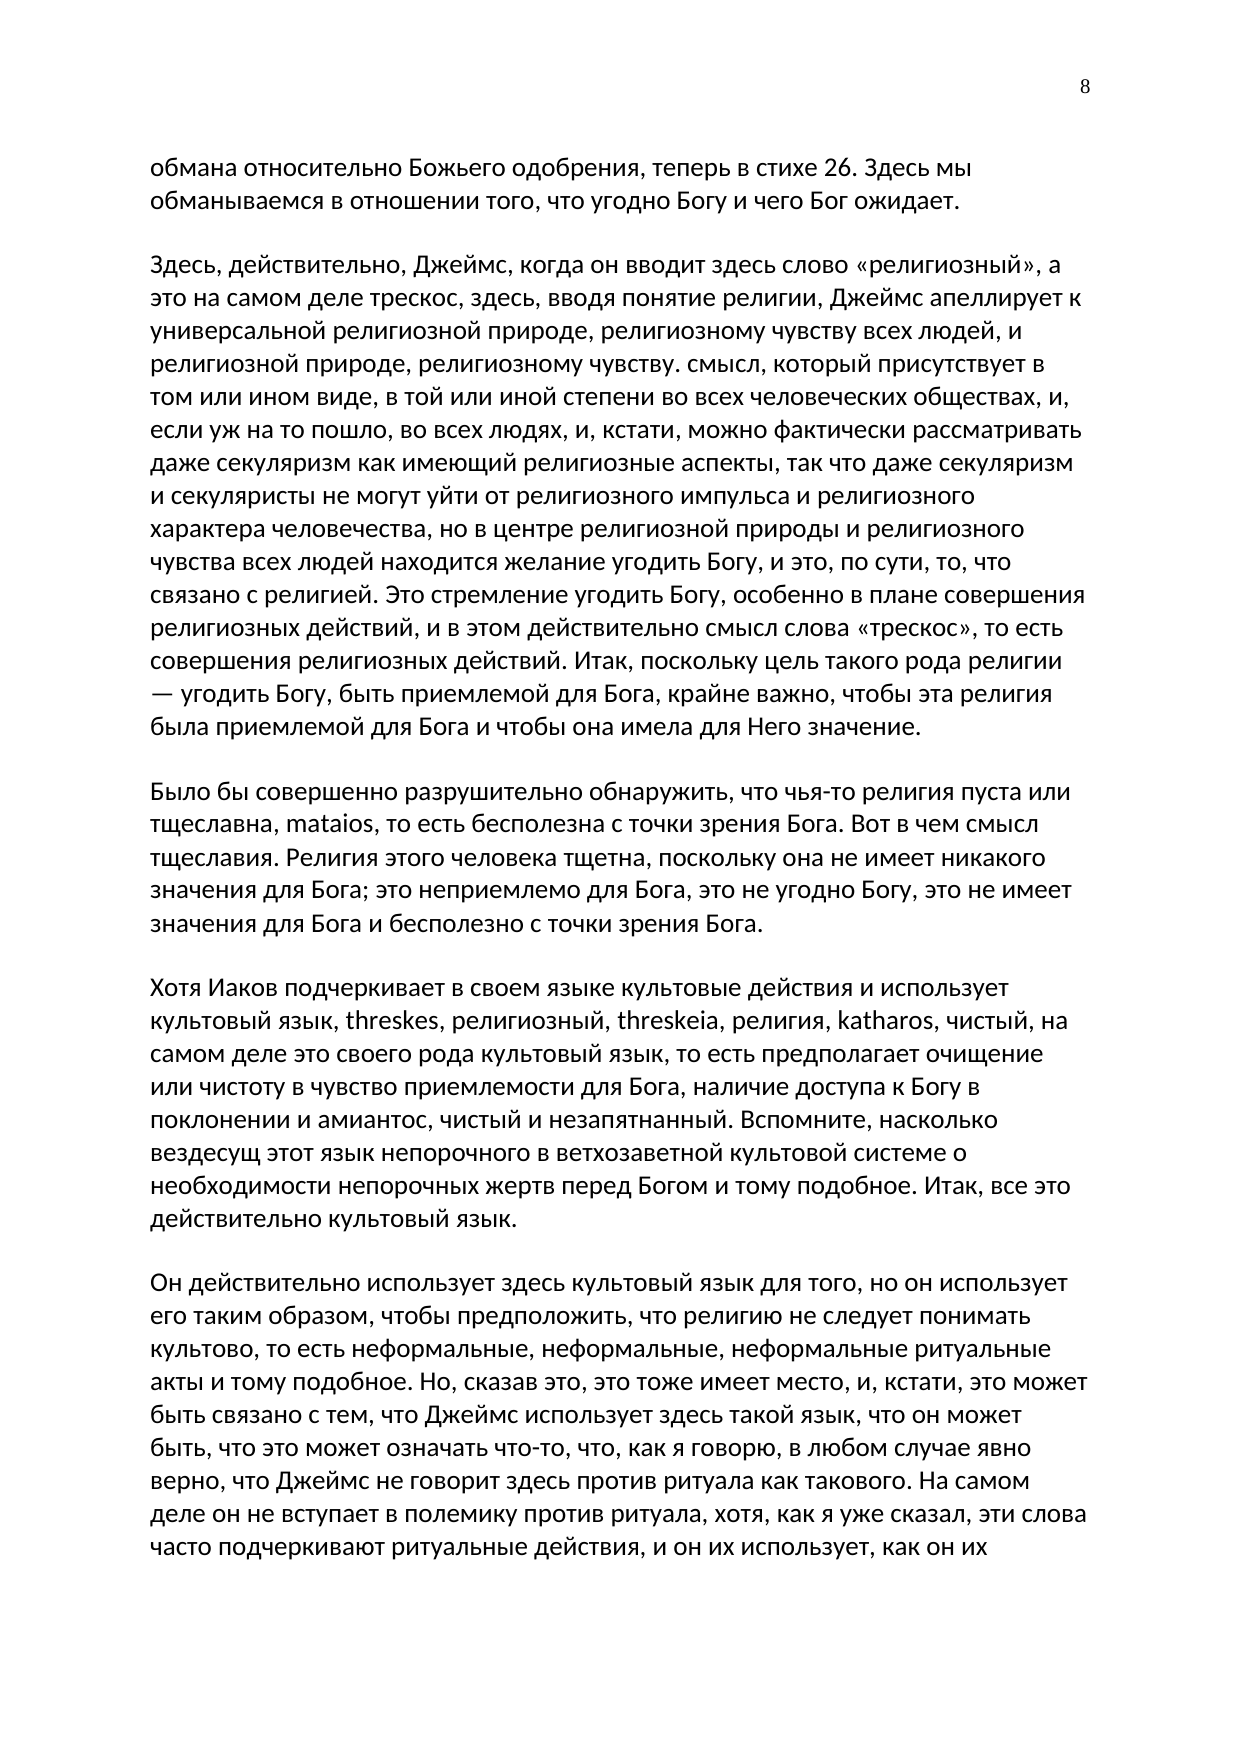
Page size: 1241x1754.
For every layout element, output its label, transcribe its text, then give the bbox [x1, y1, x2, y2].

text Здесь, действительно, Джеймс, когда он вводит здесь слово «религиозный», а это на самом деле трескос, здесь, вводя понятие религии, Джеймс апеллирует к универсальной религиозной природе, религиозному чувству всех людей, и религиозной природе, религиозному чувству. смысл, который присутствует в том или ином виде, в той или иной степени во всех человеческих обществах, и, если уж на то пошло, во всех людях, и, кстати, можно фактически рассматривать даже секуляризм как имеющий религиозные аспекты, так что даже секуляризм и секуляристы не могут уйти от религиозного импульса и религиозного характера человечества, но в центре религиозной природы и религиозного чувства всех людей находится желание угодить Богу, и это, по сути, то, что связано с религией. Это стремление угодить Богу, особенно в плане совершения религиозных действий, и в этом действительно смысл слова «трескос», то есть совершения религиозных действий. Итак, поскольку цель такого рода религии — угодить Богу, быть приемлемой для Бога, крайне важно, чтобы эта религия была приемлемой для Бога и чтобы она имела для Него значение. [150, 247, 1090, 742]
text Было бы совершенно разрушительно обнаружить, что чья-то религия пуста или тщеславна, mataios, то есть бесполезна с точки зрения Бога. Вот в чем смысл тщеславия. Религия этого человека тщетна, поскольку она не имеет никакого значения для Бога; это неприемлемо для Бога, это не угодно Богу, это не имеет значения для Бога и бесполезно с точки зрения Бога. [150, 774, 1090, 939]
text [150, 150, 1090, 216]
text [150, 1265, 1090, 1562]
text Хотя Иаков подчеркивает в своем языке культовые действия и использует культовый язык, threskes, религиозный, threskeia, религия, katharos, чистый, на самом деле это своего рода культовый язык, то есть предполагает очищение или чистоту в чувство приемлемости для Бога, наличие доступа к Богу в поклонении и амиантос, чистый и незапятнанный. Вспомните, насколько вездесущ этот язык непорочного в ветхозаветной культовой системе о необходимости непорочных жертв перед Богом и тому подобное. Итак, все это действительно культовый язык. [150, 970, 1090, 1234]
